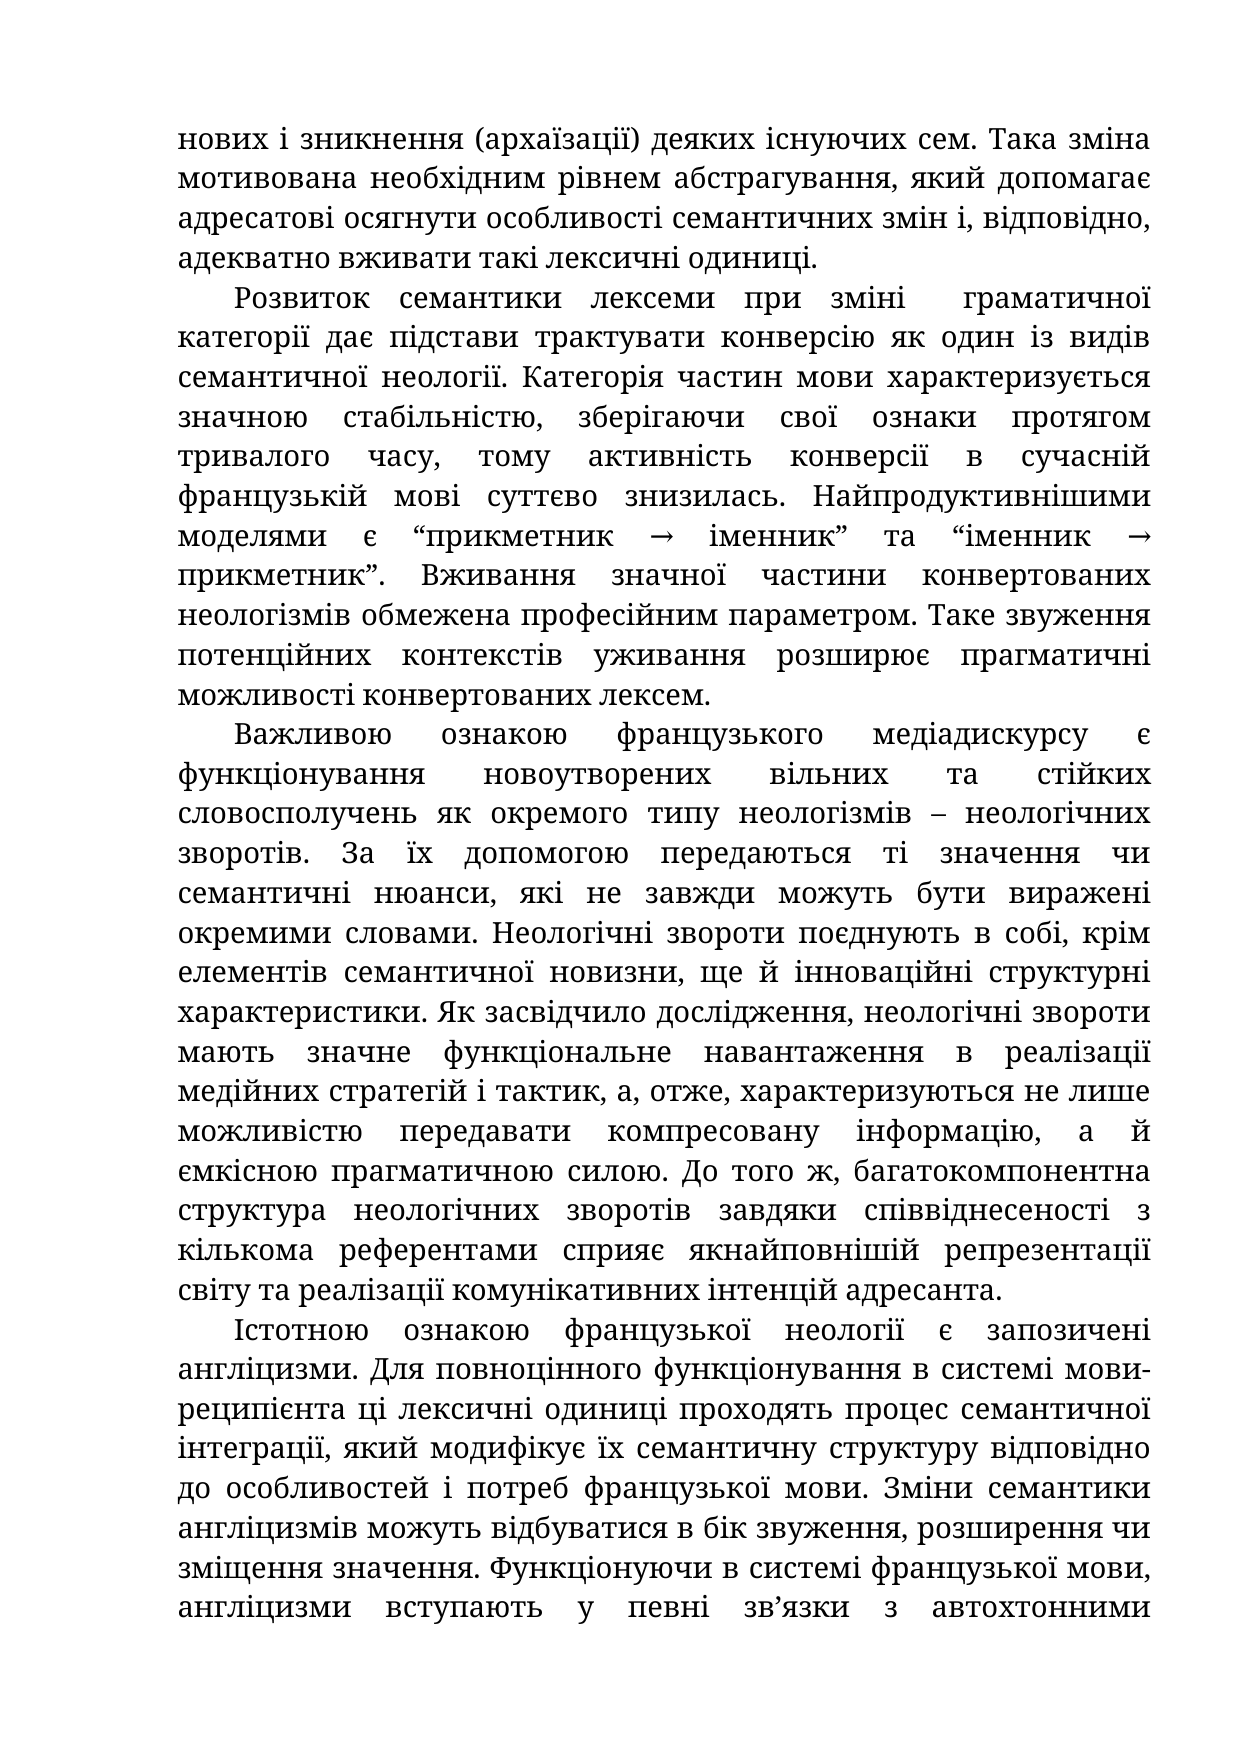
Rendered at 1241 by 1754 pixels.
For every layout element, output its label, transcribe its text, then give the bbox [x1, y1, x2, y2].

text Важливою ознакою французького медіадискурсу є функціонування новоутворених вільних та стійких словосполучень як окремого типу неологізмів – неологічних зворотів. За їх допомогою передаються ті значення чи семантичні нюанси, які не завжди можуть бути виражені окремими словами. Неологічні звороти поєднують в собі, крім елементів семантичної новизни, ще й інноваційні структурні характеристики. Як засвідчило дослідження, неологічні звороти мають значне функціональне навантаження в реалізації медійних стратегій і тактик, а, отже, характеризуються не лише можливістю передавати компресовану інформацію, а й ємкісною прагматичною силою. До того ж, багатокомпонентна структура неологічних зворотів завдяки співвіднесеності з кількома референтами сприяє якнайповнішій репрезентації світу та реалізації комунікативних інтенцій адресанта. [177, 713, 1152, 1309]
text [177, 1309, 1152, 1626]
text Розвиток семантики лексеми при зміні граматичної категорії дає підстави трактувати конверсію як один із видів семантичної неології. Категорія частин мови характеризується значною стабільністю, зберігаючи свої ознаки протягом тривалого часу, тому активність конверсії в сучасній французькій мові суттєво знизилась. Найпродуктивнішими моделями є “прикметник → іменник” та “іменник → прикметник”. Вживання значної частини конвертованих неологізмів обмежена професійним параметром. Таке звуження потенційних контекстів уживання розширює прагматичні можливості конвертованих лексем. [177, 277, 1152, 713]
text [177, 118, 1152, 277]
